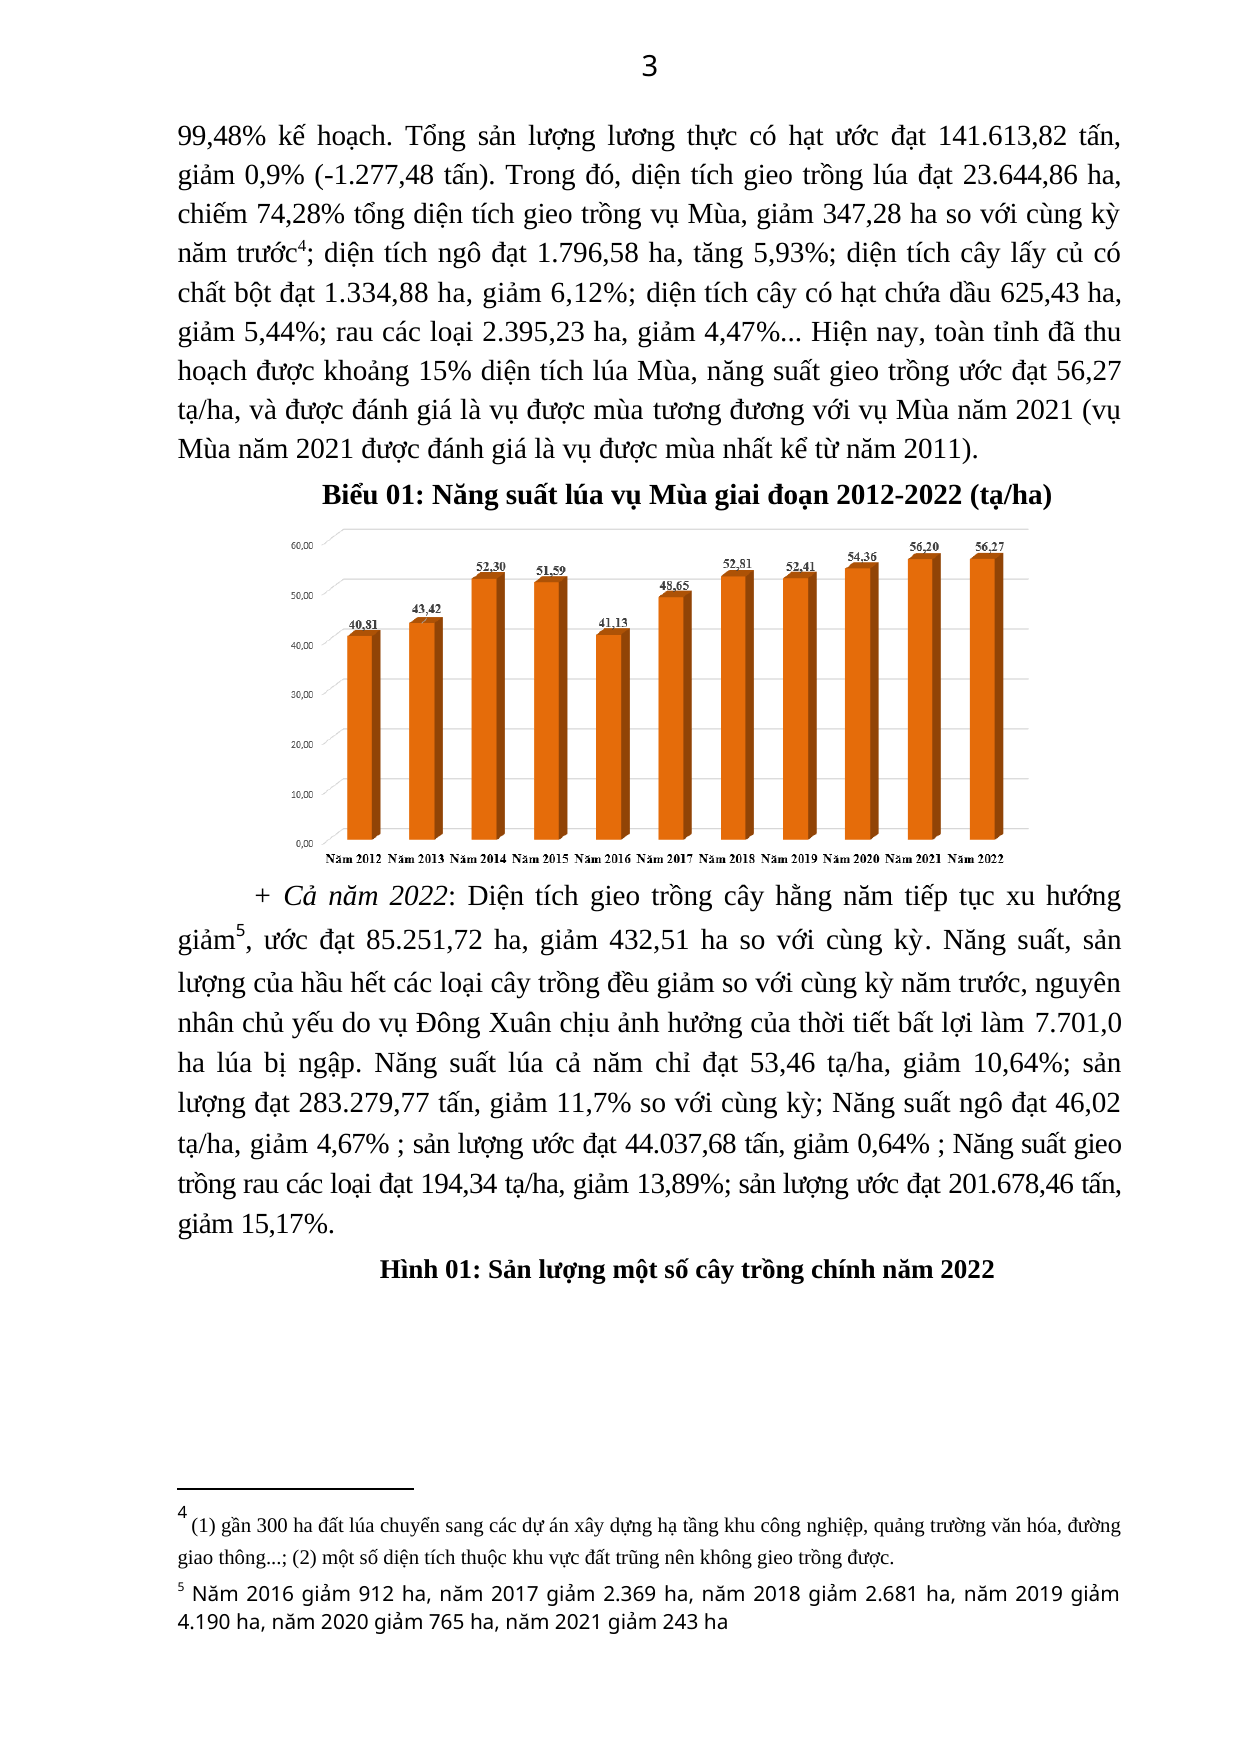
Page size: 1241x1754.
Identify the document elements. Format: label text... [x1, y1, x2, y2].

text + Cả năm 2022: Diện tích gieo trồng cây hằng năm tiếp tục xu hướng giảm, ước đạt 85.251,72 ha, giảm 432,51 ha so với cùng kỳ. Năng suất, sản lượng của hầu hết các loại cây trồng đều giảm so với cùng kỳ năm trước, nguyên nhân chủ yếu do vụ Đông Xuân chịu ảnh hưởng của thời tiết bất lợi làm 7.701,0 ha lúa bị ngập. Năng suất lúa cả năm chỉ đạt 53,46 tạ/ha, giảm 10,64%; sản lượng đạt 283.279,77 tấn, giảm 11,7% so với cùng kỳ; Năng suất ngô đạt 46,02 tạ/ha, giảm 4,67% ; sản lượng ước đạt 44.037,68 tấn, giảm 0,64% ; Năng suất gieo trồng rau các loại đạt 194,34 tạ/ha, giảm 13,89%; sản lượng ước đạt 201.678,46 tấn, giảm 15,17%. [177, 878, 1122, 1240]
picture [281, 522, 1031, 867]
text Hình 01: Sản lượng một số cây trồng chính năm 2022 [177, 1253, 1122, 1284]
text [177, 118, 1122, 196]
text Biểu 01: Năng suất lúa vụ Mùa giai đoạn 2012-2022 (tạ/ha) [177, 477, 1122, 510]
